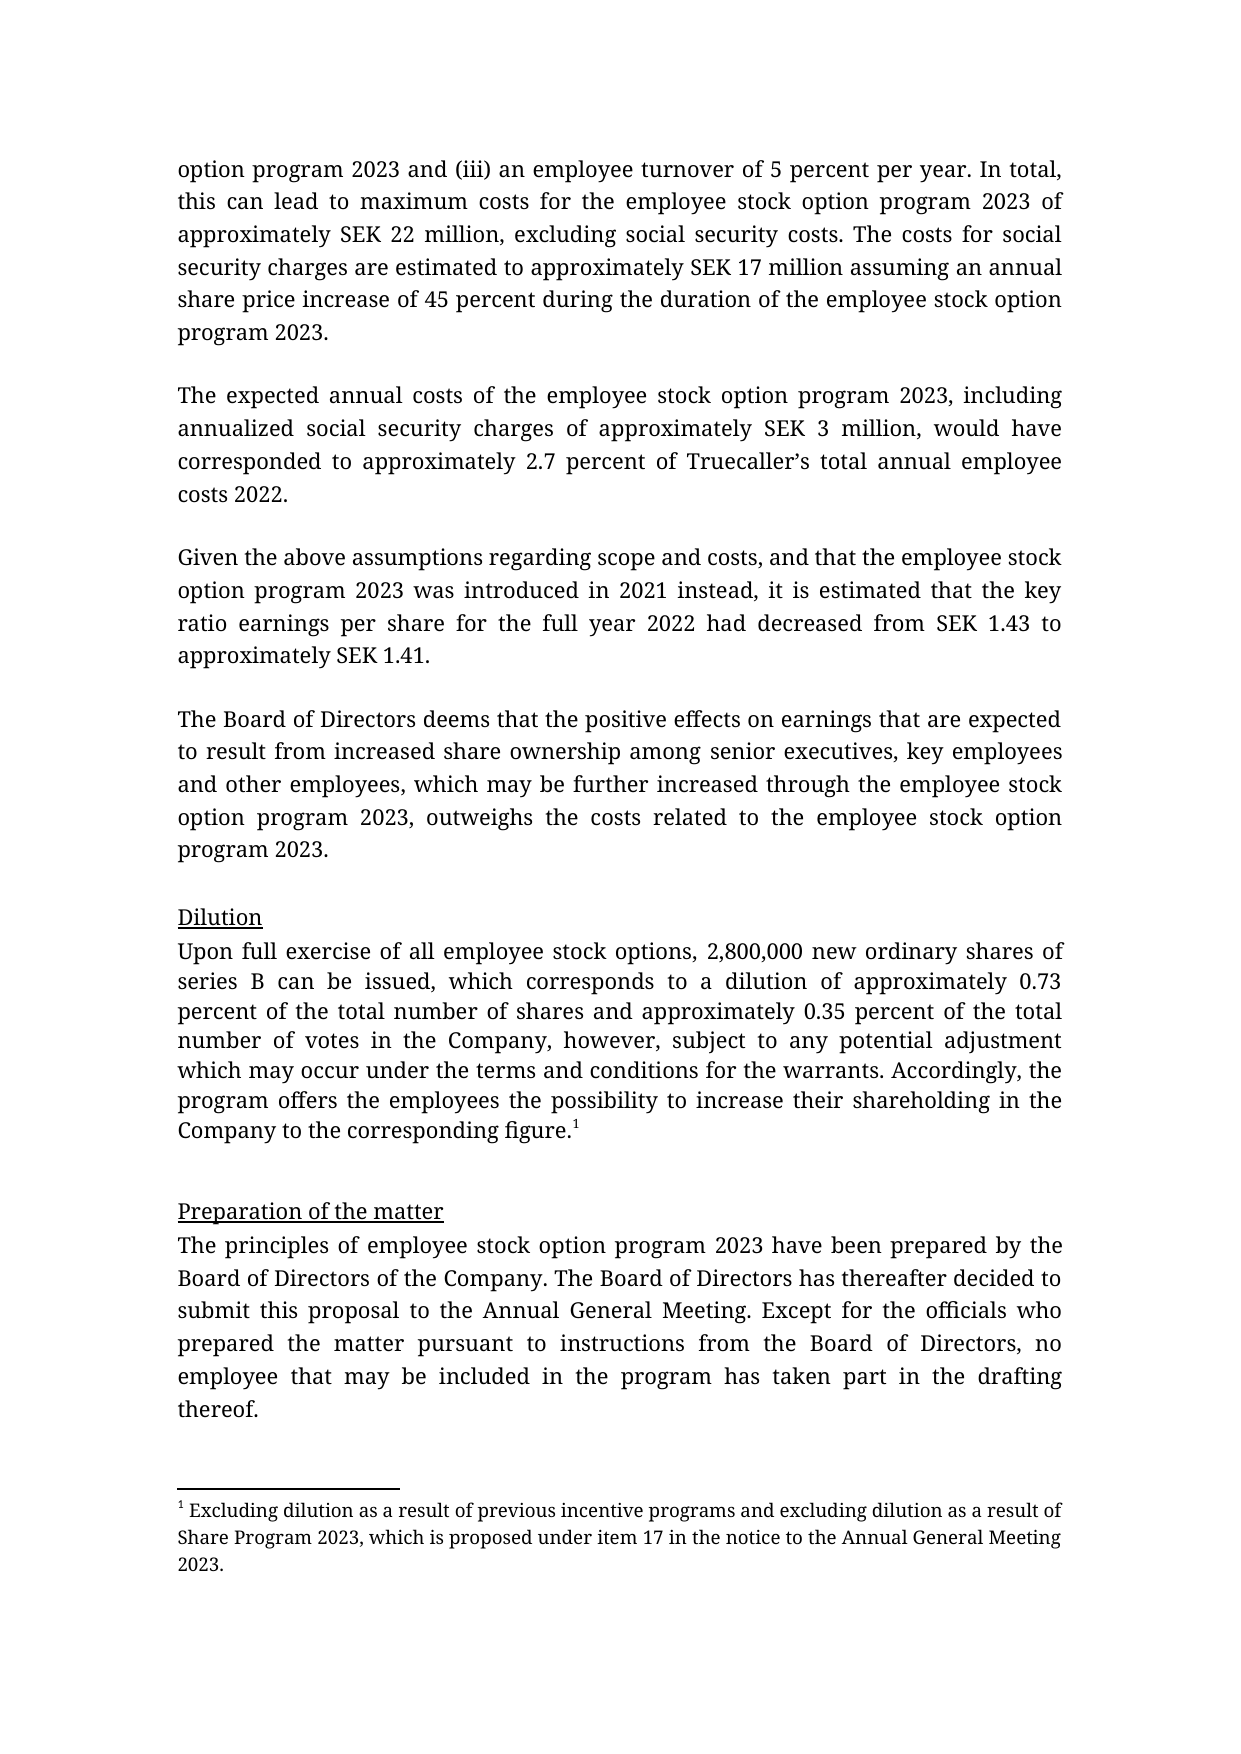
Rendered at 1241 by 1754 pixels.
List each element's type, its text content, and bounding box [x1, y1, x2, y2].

text The Board of Directors deems that the positive effects on earnings that are expected to result from increased share ownership among senior executives, key employees and other employees, which may be further increased through the employee stock option program 2023, outweighs the costs related to the employee stock option program 2023. [177, 704, 1063, 864]
text The expected annual costs of the employee stock option program 2023, including annualized social security charges of approximately SEK 3 million, would have corresponded to approximately 2.7 percent of Truecaller’s total annual employee costs 2022. [177, 381, 1063, 508]
text Preparation of the matter [177, 1196, 1063, 1226]
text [177, 153, 1063, 347]
text Given the above assumptions regarding scope and costs, and that the employee stock option program 2023 was introduced in 2021 instead, it is estimated that the key ratio earnings per share for the full year 2022 had decreased from SEK 1.43 to approximately SEK 1.41. [177, 542, 1063, 670]
text The principles of employee stock option program 2023 have been prepared by the Board of Directors of the Company. The Board of Directors has thereafter decided to submit this proposal to the Annual General Meeting. Except for the officials who prepared the matter pursuant to instructions from the Board of Directors, no employee that may be included in the program has taken part in the drafting thereof. [177, 1230, 1063, 1423]
text Dilution [177, 902, 1063, 932]
text Upon full exercise of all employee stock options, 2,800,000 new ordinary shares of series B can be issued, which corresponds to a dilution of approximately 0.73 percent of the total number of shares and approximately 0.35 percent of the total number of votes in the Company, however, subject to any potential adjustment which may occur under the terms and conditions for the warrants. Accordingly, the program offers the employees the possibility to increase their shareholding in the Company to the corresponding figure. [177, 936, 1063, 1145]
